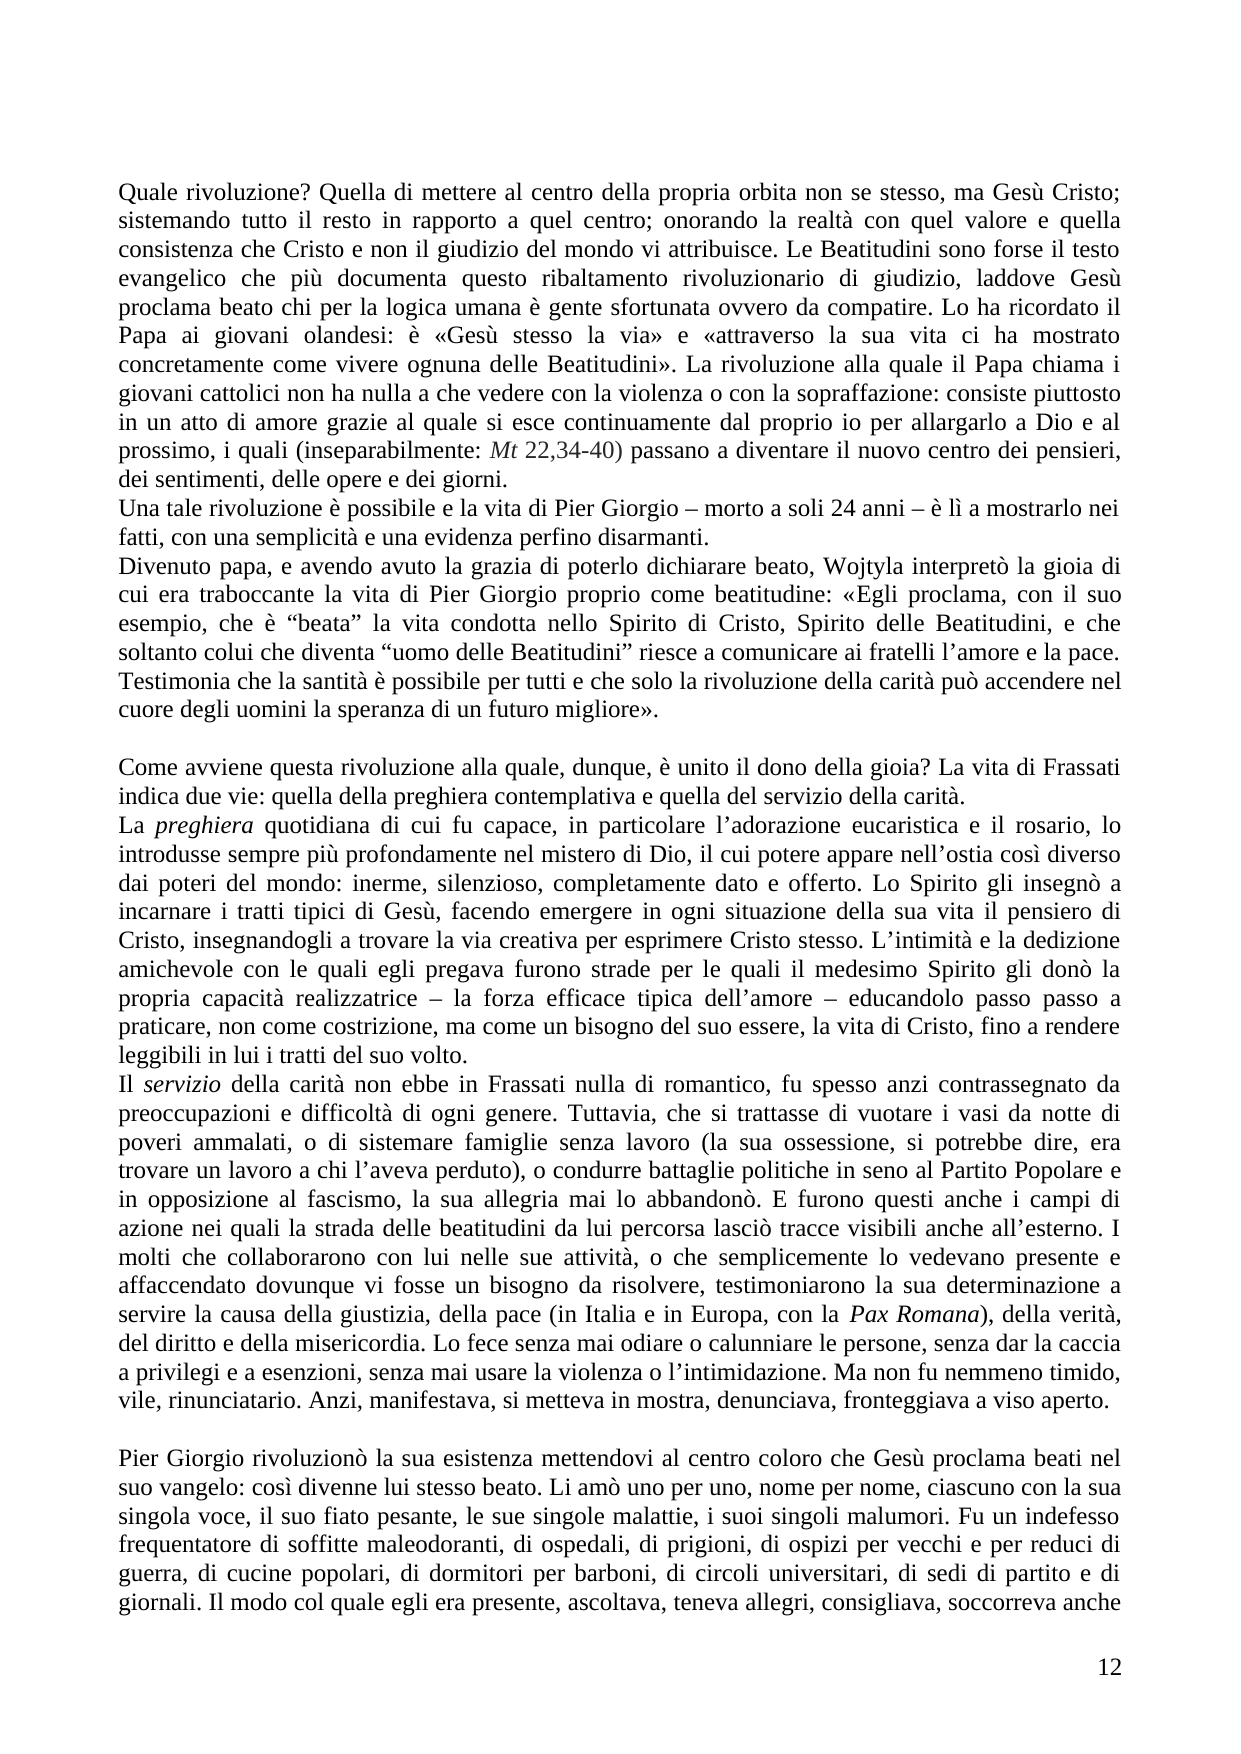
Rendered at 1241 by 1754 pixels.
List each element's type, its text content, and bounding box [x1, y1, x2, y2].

text Quale rivoluzione? Quella di mettere al centro della propria orbita non se stesso, ma Gesù Cristo; sistemando tutto il resto in rapporto a quel centro; onorando la realtà con quel valore e quella consistenza che Cristo e non il giudizio del mondo vi attribuisce. Le Beatitudini sono forse il testo evangelico che più documenta questo ribaltamento rivoluzionario di giudizio, laddove Gesù proclama beato chi per la logica umana è gente sfortunata ovvero da compatire. Lo ha ricordato il Papa ai giovani olandesi: è «Gesù stesso la via» e «attraverso la sua vita ci ha mostrato concretamente come vivere ognuna delle Beatitudini». La rivoluzione alla quale il Papa chiama i giovani cattolici non ha nulla a che vedere con la violenza o con la sopraffazione: consiste piuttosto in un atto di amore grazie al quale si esce continuamente dal proprio io per allargarlo a Dio e al prossimo, i quali (inseparabilmente: Mt 22,34-40) passano a diventare il nuovo centro dei pensieri, dei sentimenti, delle opere e dei giorni. [118, 177, 1122, 493]
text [118, 1443, 1122, 1616]
text Divenuto papa, e avendo avuto la grazia di poterlo dichiarare beato, Wojtyla interpretò la gioia di cui era traboccante la vita di Pier Giorgio proprio come beatitudine: «Egli proclama, con il suo esempio, che è “beata” la vita condotta nello Spirito di Cristo, Spirito delle Beatitudini, e che soltanto colui che diventa “uomo delle Beatitudini” riesce a comunicare ai fratelli l’amore e la pace. Testimonia che la santità è possibile per tutti e che solo la rivoluzione della carità può accendere nel cuore degli uomini la speranza di un futuro migliore». [118, 551, 1122, 723]
text Il servizio della carità non ebbe in Frassati nulla di romantico, fu spesso anzi contrassegnato da preoccupazioni e difficoltà di ogni genere. Tuttavia, che si trattasse di vuotare i vasi da notte di poveri ammalati, o di sistemare famiglie senza lavoro (la sua ossessione, si potrebbe dire, era trovare un lavoro a chi l’aveva perduto), o condurre battaglie politiche in seno al Partito Popolare e in opposizione al fascismo, la sua allegria mai lo abbandonò. E furono questi anche i campi di azione nei quali la strada delle beatitudini da lui percorsa lasciò tracce visibili anche all’esterno. I molti che collaborarono con lui nelle sue attività, o che semplicemente lo vedevano presente e affaccendato dovunque vi fosse un bisogno da risolvere, testimoniarono la sua determinazione a servire la causa della giustizia, della pace (in Italia e in Europa, con la Pax Romana), della verità, del diritto e della misericordia. Lo fece senza mai odiare o calunniare le persone, senza dar la caccia a privilegi e a esenzioni, senza mai usare la violenza o l’intimidazione. Ma non fu nemmeno timido, vile, rinunciatario. Anzi, manifestava, si metteva in mostra, denunciava, fronteggiava a viso aperto. [118, 1069, 1122, 1414]
text Come avviene questa rivoluzione alla quale, dunque, è unito il dono della gioia? La vita di Frassati indica due vie: quella della preghiera contemplativa e quella del servizio della carità. [118, 752, 1122, 810]
text La preghiera quotidiana di cui fu capace, in particolare l’adorazione eucaristica e il rosario, lo introdusse sempre più profondamente nel mistero di Dio, il cui potere appare nell’ostia così diverso dai poteri del mondo: inerme, silenzioso, completamente dato e offerto. Lo Spirito gli insegnò a incarnare i tratti tipici di Gesù, facendo emergere in ogni situazione della sua vita il pensiero di Cristo, insegnandogli a trovare la via creativa per esprimere Cristo stesso. L’intimità e la dedizione amichevole con le quali egli pregava furono strade per le quali il medesimo Spirito gli donò la propria capacità realizzatrice – la forza efficace tipica dell’amore – educandolo passo passo a praticare, non come costrizione, ma come un bisogno del suo essere, la vita di Cristo, fino a rendere leggibili in lui i tratti del suo volto. [118, 810, 1122, 1069]
text Una tale rivoluzione è possibile e la vita di Pier Giorgio – morto a soli 24 anni – è lì a mostrarlo nei fatti, con una semplicità e una evidenza perfino disarmanti. [118, 493, 1122, 551]
